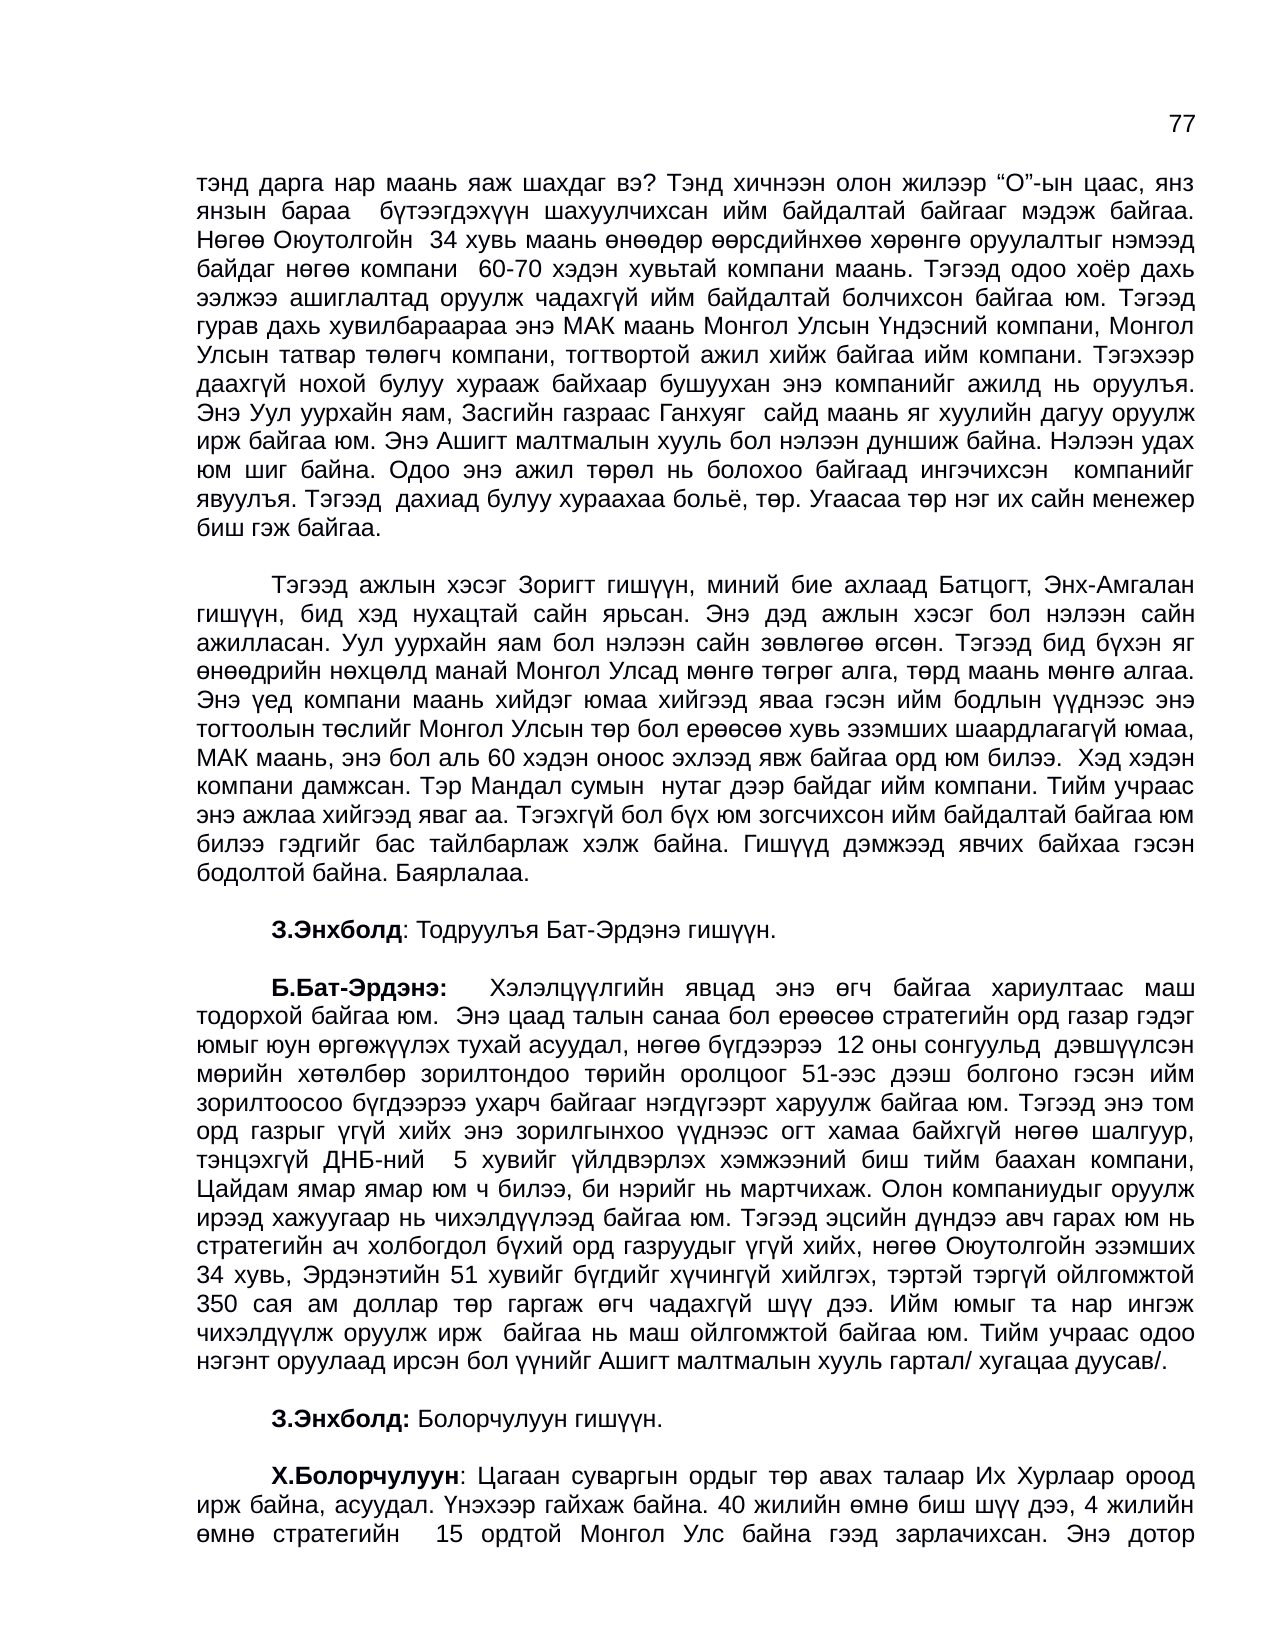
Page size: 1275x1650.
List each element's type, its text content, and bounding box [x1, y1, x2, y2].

text Б.Бат-Эрдэнэ: Хэлэлцүүлгийн явцад энэ өгч байгаа хариултаас маш тодорхой байгаа юм. Энэ цаад талын санаа бол ерөөсөө стратегийн орд газар гэдэг юмыг юун өргөжүүлэх тухай асуудал, нөгөө бүгдээрээ 12 оны сонгуульд дэвшүүлсэн мөрийн хөтөлбөр зорилтондоо төрийн оролцоог 51-ээс дээш болгоно гэсэн ийм зорилтоосоо бүгдээрээ ухарч байгааг нэгдүгээрт харуулж байгаа юм. Тэгээд энэ том орд газрыг үгүй хийх энэ зорилгынхоо үүднээс огт хамаа байхгүй нөгөө шалгуур, тэнцэхгүй ДНБ-ний 5 хувийг үйлдвэрлэх хэмжээний биш тийм баахан компани, Цайдам ямар ямар юм ч билээ, би нэрийг нь мартчихаж. Олон компаниудыг оруулж ирээд хажуугаар нь чихэлдүүлээд байгаа юм. Тэгээд эцсийн дүндээ авч гарах юм нь стратегийн ач холбогдол бүхий орд газруудыг үгүй хийх, нөгөө Оюутолгойн эзэмших 34 хувь, Эрдэнэтийн 51 хувийг бүгдийг хүчингүй хийлгэх, тэртэй тэргүй ойлгомжтой 350 сая ам доллар төр гаргаж өгч чадахгүй шүү дээ. Ийм юмыг та нар ингэж чихэлдүүлж оруулж ирж байгаа нь маш ойлгомжтой байгаа юм. Тийм учраас одоо нэгэнт оруулаад ирсэн бол үүнийг Ашигт малтмалын хууль гартал/ хугацаа дуусав/. [196, 973, 1196, 1375]
text З.Энхболд: Тодруулъя Бат-Эрдэнэ гишүүн. [196, 915, 1196, 944]
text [196, 1461, 1196, 1548]
text З.Энхболд: Болорчулуун гишүүн. [196, 1404, 1196, 1433]
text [196, 168, 1196, 541]
text Тэгээд ажлын хэсэг Зоригт гишүүн, миний бие ахлаад Батцогт, Энх-Амгалан гишүүн, бид хэд нухацтай сайн ярьсан. Энэ дэд ажлын хэсэг бол нэлээн сайн ажилласан. Уул уурхайн яам бол нэлээн сайн зөвлөгөө өгсөн. Тэгээд бид бүхэн яг өнөөдрийн нөхцөлд манай Монгол Улсад мөнгө төгрөг алга, төрд маань мөнгө алгаа. Энэ үед компани маань хийдэг юмаа хийгээд яваа гэсэн ийм бодлын үүднээс энэ тогтоолын төслийг Монгол Улсын төр бол ерөөсөө хувь эзэмших шаардлагагүй юмаа, МАК маань, энэ бол аль 60 хэдэн оноос эхлээд явж байгаа орд юм билээ. Хэд хэдэн компани дамжсан. Тэр Мандал сумын нутаг дээр байдаг ийм компани. Тийм учраас энэ ажлаа хийгээд яваг аа. Тэгэхгүй бол бүх юм зогсчихсон ийм байдалтай байгаа юм билээ гэдгийг бас тайлбарлаж хэлж байна. Гишүүд дэмжээд явчих байхаа гэсэн бодолтой байна. Баярлалаа. [196, 570, 1196, 886]
